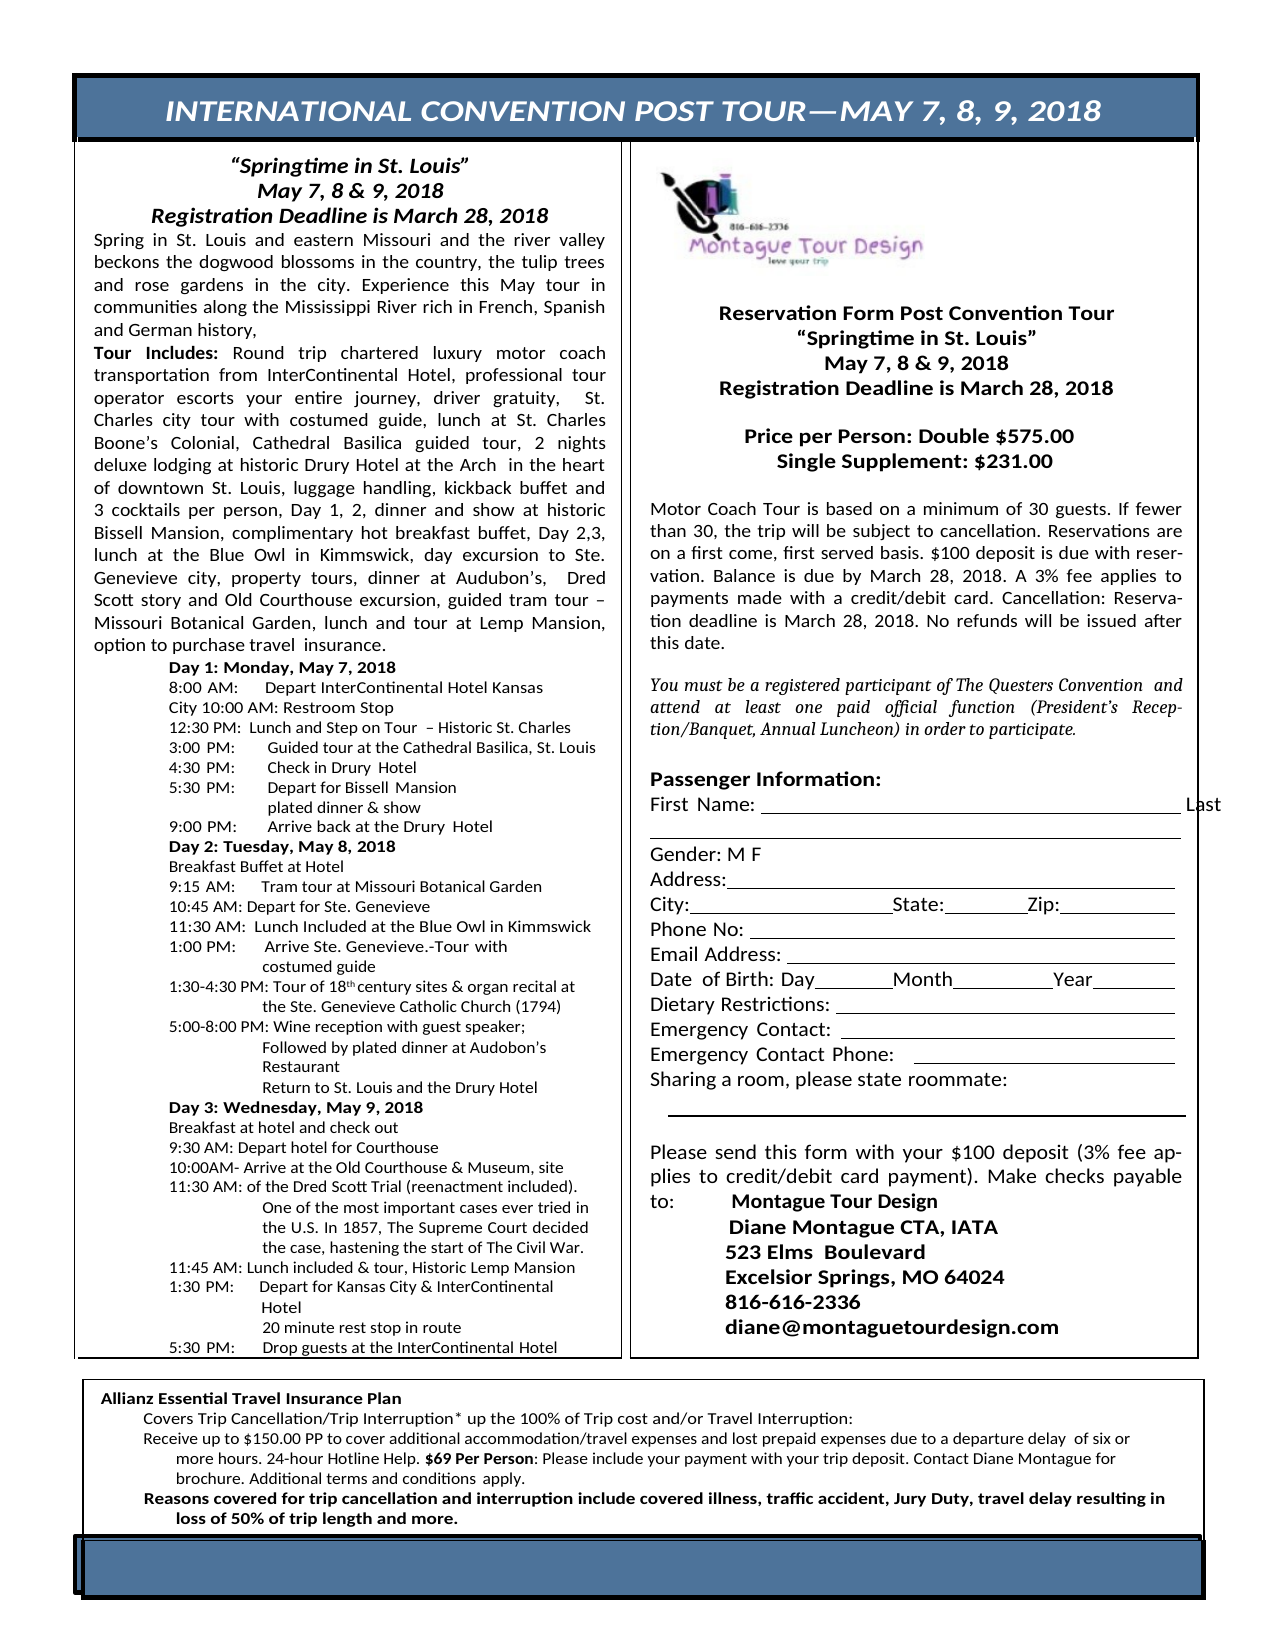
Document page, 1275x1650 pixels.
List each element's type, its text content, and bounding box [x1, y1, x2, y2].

table_cell “Springtime in St. Louis” May 7, 8 & 9, 2018 Registration Deadline is March 28, 2018 Spring in St. Louis and eastern Missouri and the river valley beckons the dogwood blossoms in the country, the tulip trees and rose gardens in the city. Experience this May tour in communities along the Mississippi River rich in French, Spanish and German history, Tour Includes: Round trip chartered luxury motor coach transportation from InterContinental Hotel, professional tour operator escorts your entire journey, driver gratuity, St. Charles city tour with costumed guide, lunch at St. Charles Boone’s Colonial, Cathedral Basilica guided tour, 2 nights deluxe lodging at historic Drury Hotel at the Arch in the heart of downtown St. Louis, luggage handling, kickback buffet and 3 cocktails per person, Day 1, 2, dinner and show at historic Bissell Mansion, complimentary hot breakfast buffet, Day 2,3, lunch at the Blue Owl in Kimmswick, day excursion to Ste. Genevieve city, property tours, dinner at Audubon’s, Dred Scott story and Old Courthouse excursion, guided tram tour – Missouri Botanical Garden, lunch and tour at Lemp Mansion, option to purchase travel insurance. Day 1: Monday, May 7, 2018 8:00 AM: Depart InterContinental Hotel Kansas City 10:00 AM: Restroom Stop 12:30 PM: Lunch and Step on Tour – Historic St. Charles 3:00 PM: Guided tour at the Cathedral Basilica, St. Louis 4:30 PM: Check in Drury Hotel 5:30 PM: Depart for Bissell Mansion plated dinner & show 9:00 PM: Arrive back at the Drury Hotel Day 2: Tuesday, May 8, 2018 Breakfast Buffet at Hotel 9:15 AM: Tram tour at Missouri Botanical Garden 10:45 AM: Depart for Ste. Genevieve 11:30 AM: Lunch Included at the Blue Owl in Kimmswick 1:00 PM: Arrive Ste. Genevieve.-Tour with costumed guide 1:30-4:30 PM: Tour of 18th century sites & organ recital at the Ste. Genevieve Catholic Church (1794) 5:00-8:00 PM: Wine reception with guest speaker; Followed by plated dinner at Audobon’s Restaurant Return to St. Louis and the Drury Hotel Day 3: Wednesday, May 9, 2018 Breakfast at hotel and check out 9:30 AM: Depart hotel for Courthouse 10:00AM- Arrive at the Old Courthouse & Museum, site 11:30 AM: of the Dred Scott Trial (reenactment included). One of the most important cases ever tried in the U.S. In 1857, The Supreme Court decided the case, hastening the start of The Civil War. 11:45 AM: Lunch included & tour, Historic Lemp Mansion 1:30 PM: Depart for Kansas City & InterContinental Hotel 20 minute rest stop in route 5:30 PM: Drop guests at the InterContinental Hotel [75, 137, 621, 1357]
table_cell [622, 142, 630, 1357]
table_cell Passenger Information: First Name: Last name: Gender: M F Address: City: State: Zip: Phone No: Email Address: Date of Birth: Day Month Year Dietary Restrictions: Emergency Contact: Emergency Contact Phone: Sharing a room, please state roommate: [631, 752, 1197, 1113]
picture [656, 158, 925, 276]
table_cell Please send this form with your $100 deposit (3% fee ap- plies to credit/debit card payment). Make checks payable to: Montague Tour Design Diane Montague CTA, IATA 523 Elms Boulevard Excelsior Springs, MO 64024 816-616-2336 diane@montaguetourdesign.com [631, 1113, 1197, 1357]
table_header INTERNATIONAL CONVENTION POST TOUR—MAY 7, 8, 9, 2018 [77, 78, 1196, 137]
table_cell Motor Coach Tour is based on a minimum of 30 guests. If fewer than 30, the trip will be subject to cancellation. Reservations are on a first come, first served basis. $100 deposit is due with reser- vation. Balance is due by March 28, 2018. A 3% fee applies to payments made with a credit/debit card. Cancellation: Reserva- tion deadline is March 28, 2018. No refunds will be issued after this date. [631, 483, 1197, 663]
table_cell [631, 137, 1197, 284]
table_cell Reservation Form Post Convention Tour “Springtime in St. Louis” May 7, 8 & 9, 2018 Registration Deadline is March 28, 2018 [631, 285, 1197, 410]
table_cell Price per Person: Double $575.00 Single Supplement: $231.00 [631, 410, 1197, 483]
table_cell You must be a registered participant of The Questers Convention and attend at least one paid official function (President’s Recep- tion/Banquet, Annual Luncheon) in order to participate. [631, 663, 1197, 752]
